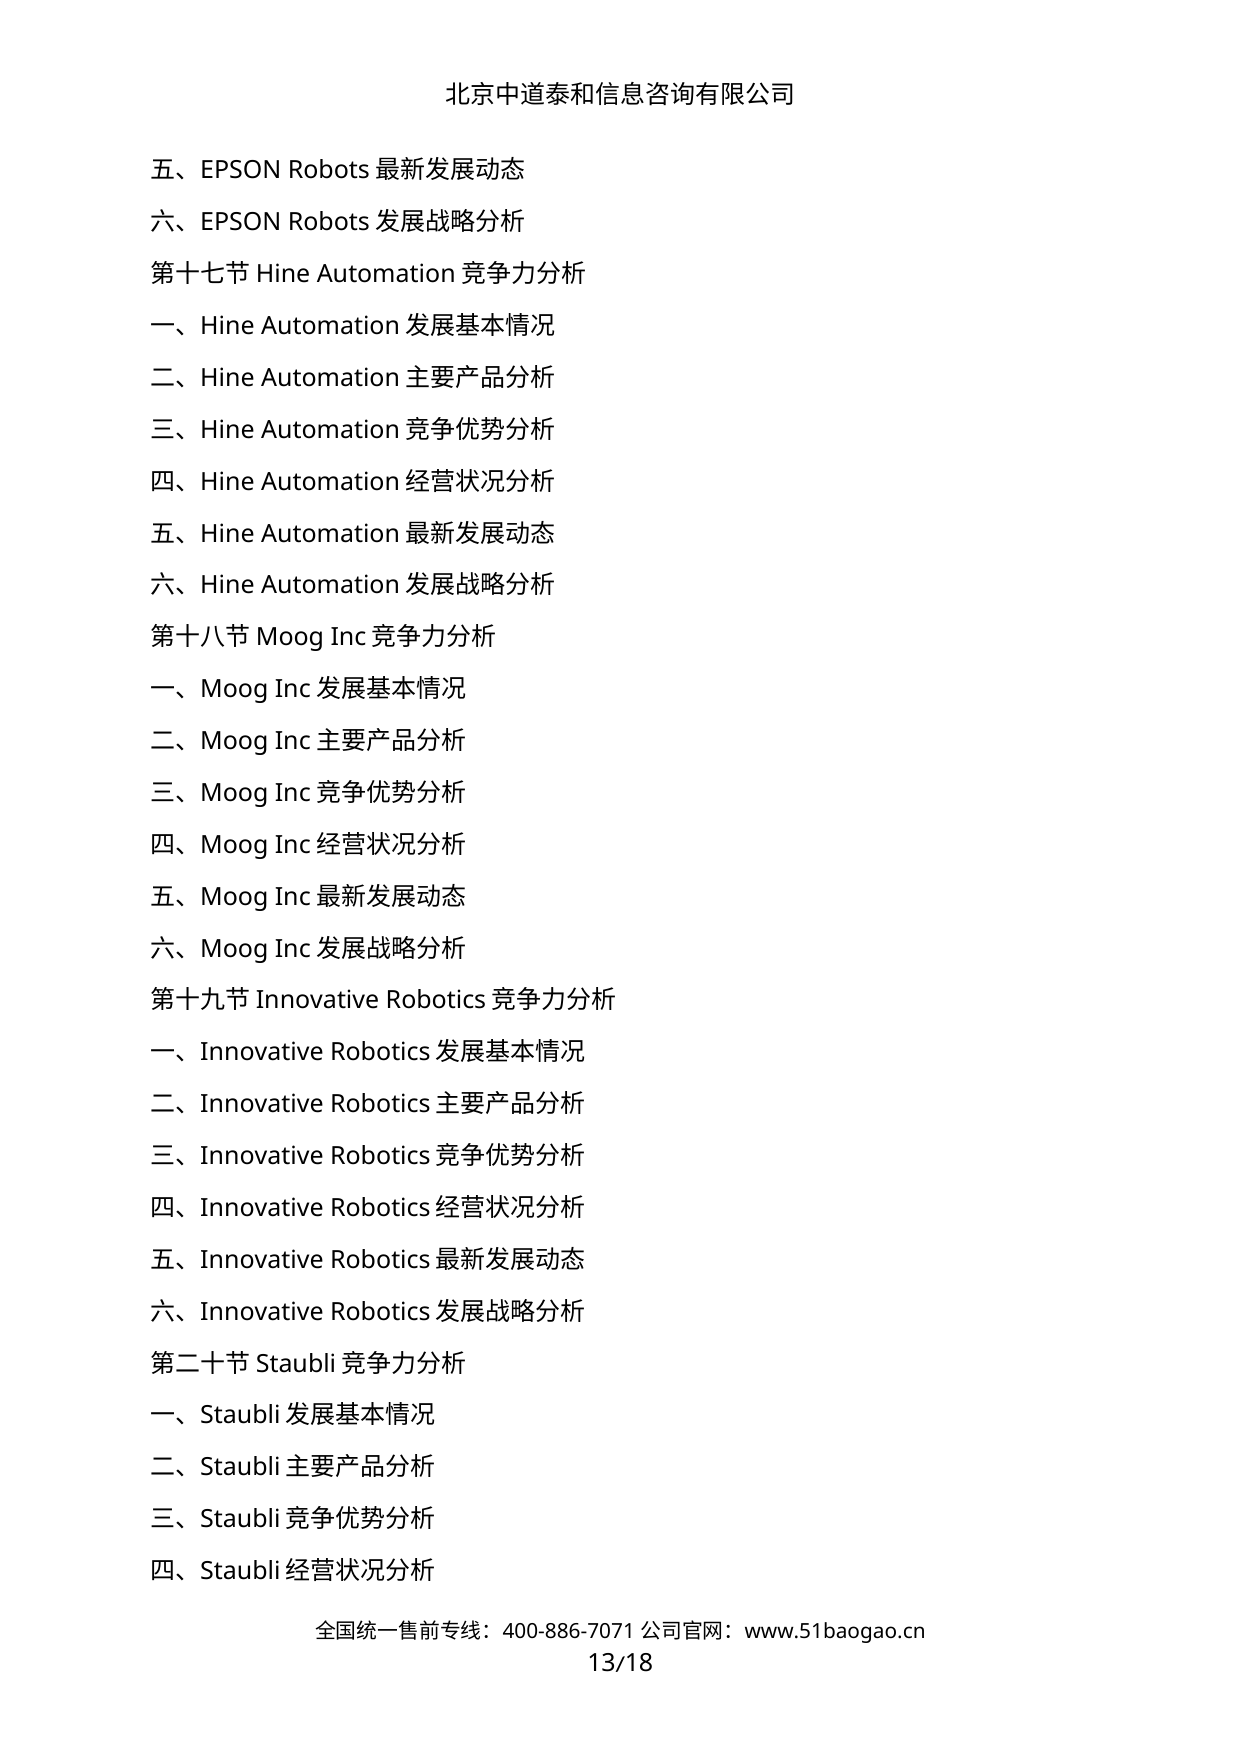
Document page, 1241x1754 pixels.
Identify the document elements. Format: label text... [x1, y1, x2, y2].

text 四、Hine Automation经营状况分析 [150, 461, 1090, 497]
text 四、Innovative Robotics经营状况分析 [150, 1187, 1090, 1224]
text 五、Hine Automation最新发展动态 [150, 513, 1090, 549]
text 四、Moog Inc经营状况分析 [150, 824, 1090, 861]
text 五、Innovative Robotics最新发展动态 [150, 1239, 1090, 1276]
text 一、Innovative Robotics发展基本情况 [150, 1032, 1090, 1068]
text 三、Innovative Robotics竞争优势分析 [150, 1136, 1090, 1172]
text 一、Moog Inc发展基本情况 [150, 669, 1090, 705]
text 二、Innovative Robotics主要产品分析 [150, 1084, 1090, 1120]
text 第二十节 Staubli竞争力分析 [150, 1343, 1090, 1379]
text 五、EPSON Robots最新发展动态 [150, 150, 1090, 186]
text 第十九节 Innovative Robotics竞争力分析 [150, 980, 1090, 1016]
text 一、Hine Automation发展基本情况 [150, 306, 1090, 342]
text 第十七节 Hine Automation竞争力分析 [150, 254, 1090, 290]
text 三、Moog Inc竞争优势分析 [150, 772, 1090, 809]
text 四、Staubli经营状况分析 [150, 1551, 1090, 1587]
text 二、Moog Inc主要产品分析 [150, 721, 1090, 757]
text 二、Hine Automation主要产品分析 [150, 357, 1090, 394]
text 三、Staubli竞争优势分析 [150, 1499, 1090, 1535]
text 六、Hine Automation发展战略分析 [150, 565, 1090, 601]
text 五、Moog Inc最新发展动态 [150, 876, 1090, 912]
text 六、Innovative Robotics发展战略分析 [150, 1291, 1090, 1327]
text 一、Staubli发展基本情况 [150, 1395, 1090, 1431]
text 三、Hine Automation竞争优势分析 [150, 409, 1090, 446]
text 二、Staubli主要产品分析 [150, 1447, 1090, 1483]
text 第十八节 Moog Inc竞争力分析 [150, 617, 1090, 653]
text 六、Moog Inc发展战略分析 [150, 928, 1090, 964]
text 六、EPSON Robots发展战略分析 [150, 202, 1090, 238]
